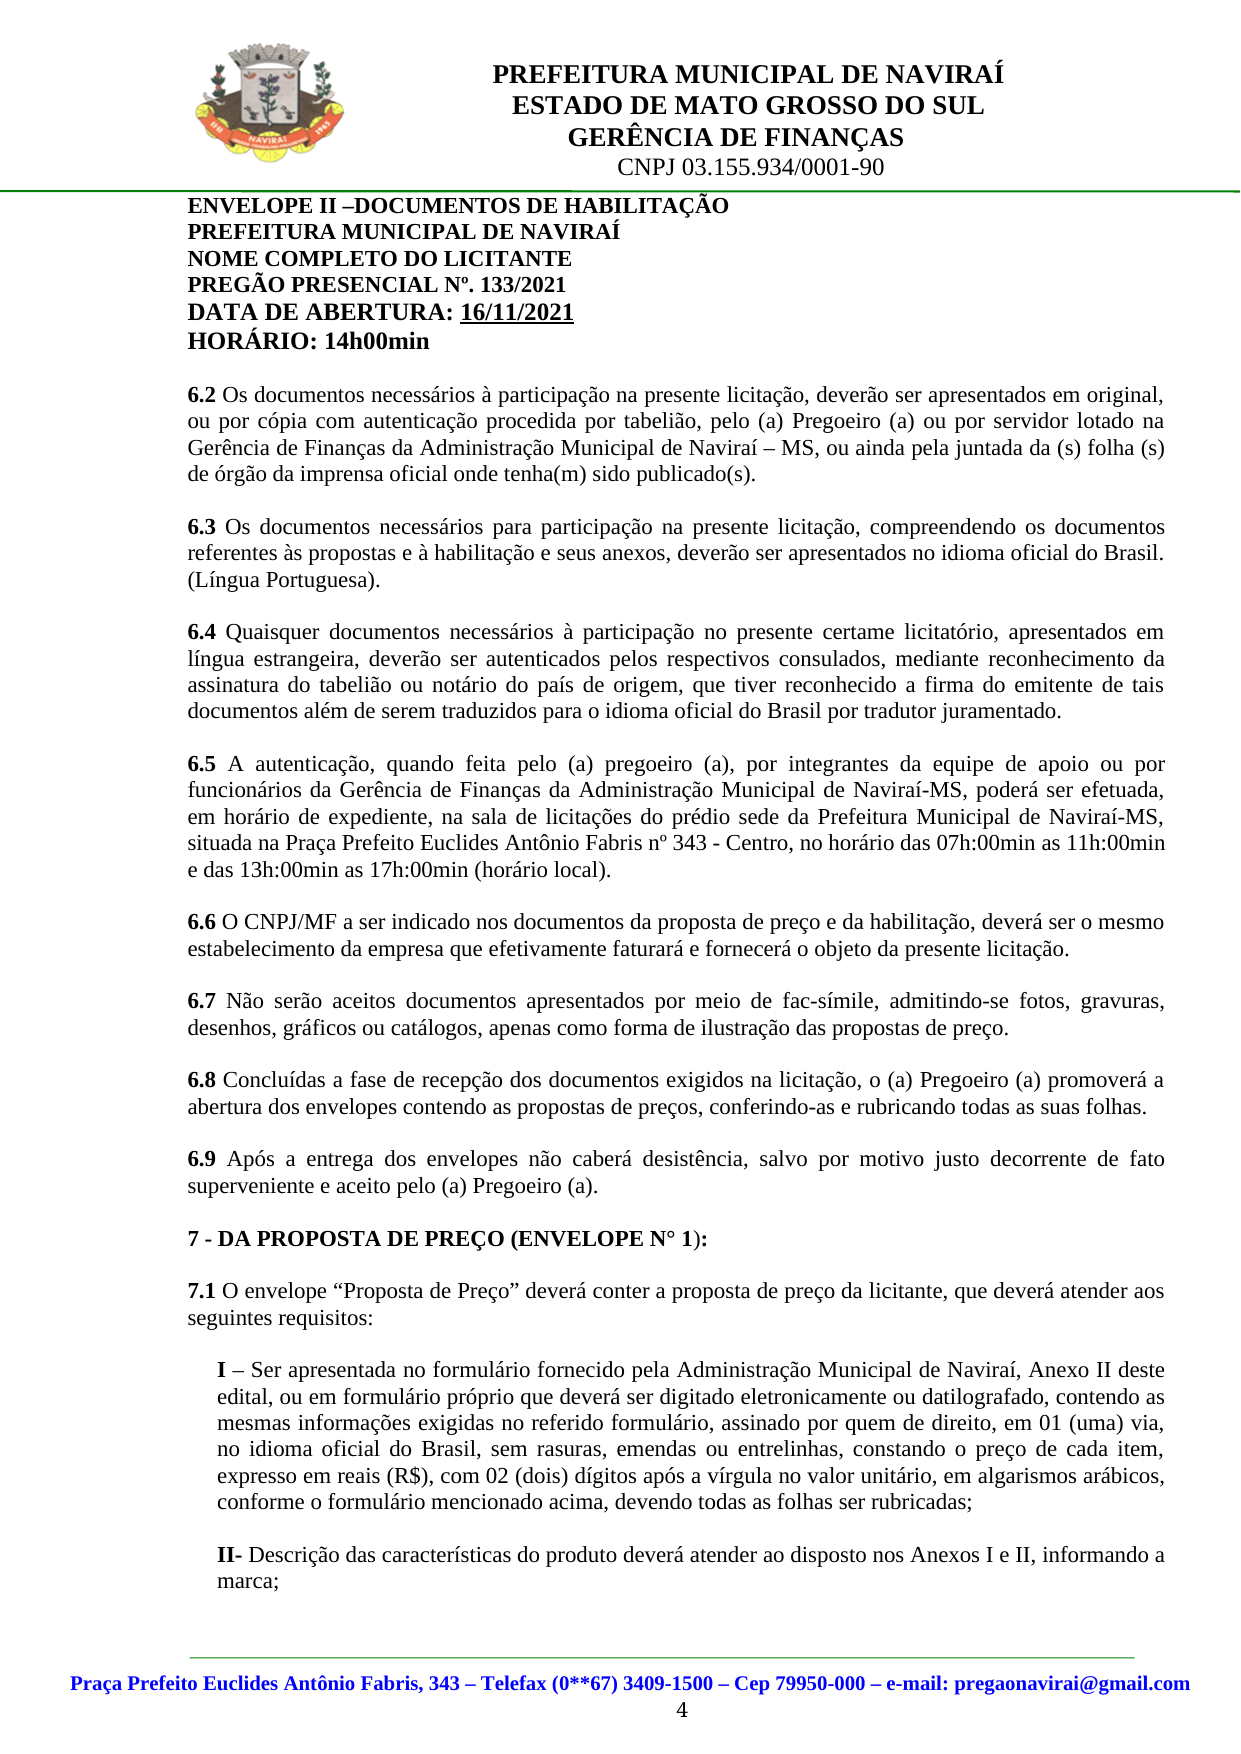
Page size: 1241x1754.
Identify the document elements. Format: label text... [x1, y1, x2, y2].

text 6.6 O CNPJ/MF a ser indicado nos documentos da proposta de preço e da habilitação, deverá ser o mesmo estabelecimento da empresa que efetivamente faturará e fornecerá o objeto da presente licitação. [187, 908, 1166, 961]
list HORÁRIO: 14h00min [187, 326, 1166, 355]
text PREFEITURA MUNICIPAL DE NAVIRAÍ [187, 218, 1166, 245]
text I – Ser apresentada no formulário fornecido pela Administração Municipal de Naviraí, Anexo II deste edital, ou em formulário próprio que deverá ser digitado eletronicamente ou datilografado, contendo as mesmas informações exigidas no referido formulário, assinado por quem de direito, em 01 (uma) via, no idioma oficial do Brasil, sem rasuras, emendas ou entrelinhas, constando o preço de cada item, expresso em reais (R$), com 02 (dois) dígitos após a vírgula no valor unitário, em algarismos arábicos, conforme o formulário mencionado acima, devendo todas as folhas ser rubricadas; [217, 1356, 1166, 1514]
text 6.7 Não serão aceitos documentos apresentados por meio de fac-símile, admitindo-se fotos, gravuras, desenhos, gráficos ou catálogos, apenas como forma de ilustração das propostas de preço. [187, 987, 1166, 1040]
text 6.8 Concluídas a fase de recepção dos documentos exigidos na licitação, o (a) Pregoeiro (a) promoverá a abertura dos envelopes contendo as propostas de preços, conferindo-as e rubricando todas as suas folhas. [187, 1066, 1166, 1119]
text 7 - DA PROPOSTA DE PREÇO (ENVELOPE N° 1): [187, 1224, 1166, 1251]
text 7.1 O envelope “Proposta de Preço” deverá conter a proposta de preço da licitante, que deverá atender aos seguintes requisitos: [187, 1277, 1166, 1330]
text 6.3 Os documentos necessários para participação na presente licitação, compreendendo os documentos referentes às propostas e à habilitação e seus anexos, deverão ser apresentados no idioma oficial do Brasil. (Língua Portuguesa). [187, 513, 1166, 592]
text 6.4 Quaisquer documentos necessários à participação no presente certame licitatório, apresentados em língua estrangeira, deverão ser autenticados pelos respectivos consulados, mediante reconhecimento da assinatura do tabelião ou notário do país de origem, que tiver reconhecido a firma do emitente de tais documentos além de serem traduzidos para o idioma oficial do Brasil por tradutor juramentado. [187, 618, 1166, 724]
text 6.5 A autenticação, quando feita pelo (a) pregoeiro (a), por integrantes da equipe de apoio ou por funcionários da Gerência de Finanças da Administração Municipal de Naviraí-MS, poderá ser efetuada, em horário de expediente, na sala de licitações do prédio sede da Prefeitura Municipal de Naviraí-MS, situada na Praça Prefeito Euclides Antônio Fabris nº 343 - Centro, no horário das 07h:00min as 11h:00min e das 13h:00min as 17h:00min (horário local). [187, 750, 1166, 882]
text 6.2 Os documentos necessários à participação na presente licitação, deverão ser apresentados em original, ou por cópia com autenticação procedida por tabelião, pelo (a) Pregoeiro (a) ou por servidor lotado na Gerência de Finanças da Administração Municipal de Naviraí – MS, ou ainda pela juntada da (s) folha (s) de órgão da imprensa oficial onde tenha(m) sido publicado(s). [187, 381, 1166, 487]
text II- Descrição das características do produto deverá atender ao disposto nos Anexos I e II, informando a marca; [217, 1541, 1166, 1593]
text 6.9 Após a entrega dos envelopes não caberá desistência, salvo por motivo justo decorrente de fato superveniente e aceito pelo (a) Pregoeiro (a). [187, 1146, 1166, 1198]
text ENVELOPE II –DOCUMENTOS DE HABILITAÇÃO [187, 192, 1166, 218]
text NOME COMPLETO DO LICITANTE [187, 245, 1166, 271]
text DATA DE ABERTURA: 16/11/2021 [187, 297, 1166, 326]
subtitle PREGÃO PRESENCIAL Nº. 133/2021 [187, 271, 1166, 297]
